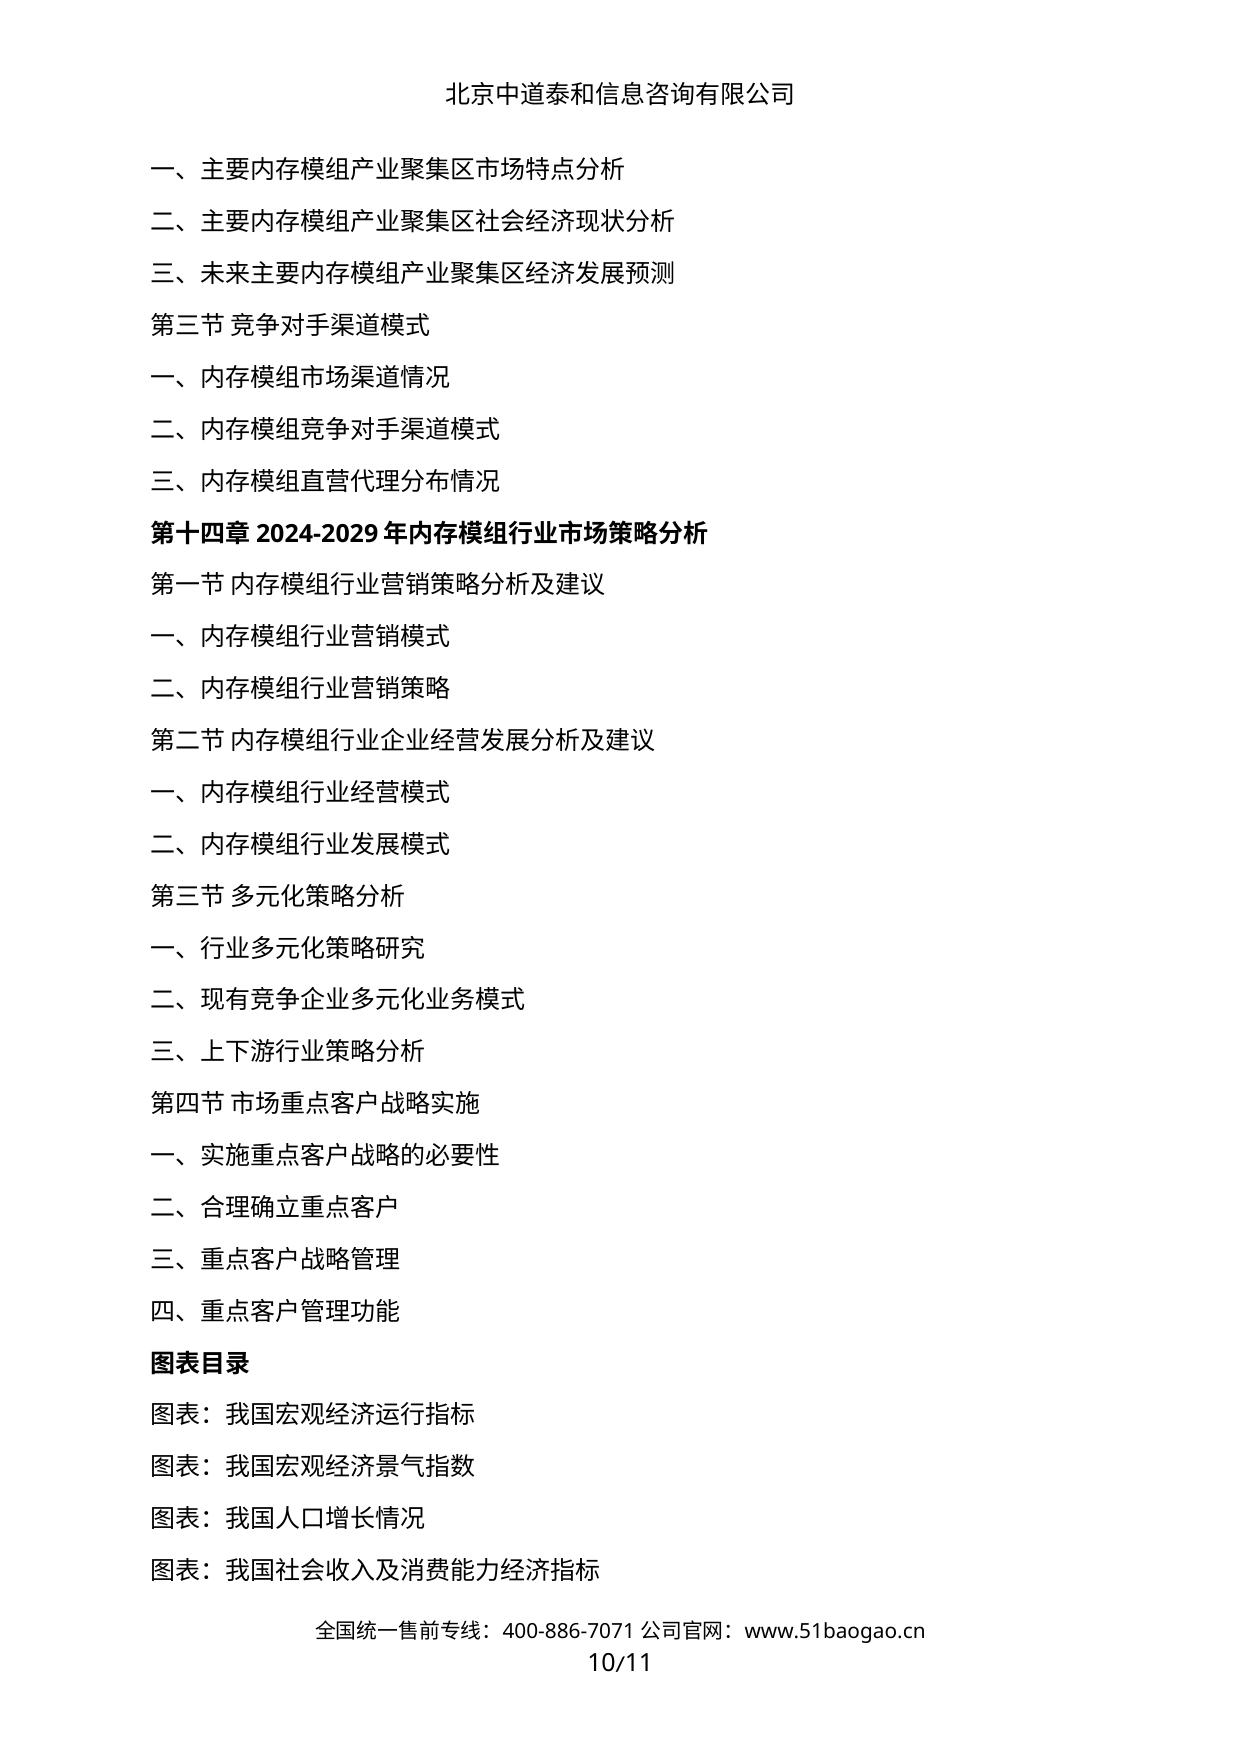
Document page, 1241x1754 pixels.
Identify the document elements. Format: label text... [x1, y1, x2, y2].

text 三、内存模组直营代理分布情况 [150, 461, 1090, 497]
text 二、合理确立重点客户 [150, 1187, 1090, 1224]
text 三、未来主要内存模组产业聚集区经济发展预测 [150, 254, 1090, 290]
text 第三节 多元化策略分析 [150, 876, 1090, 912]
text 图表目录 [150, 1343, 1090, 1379]
text 四、重点客户管理功能 [150, 1291, 1090, 1327]
text 二、内存模组行业发展模式 [150, 824, 1090, 861]
text 一、内存模组行业营销模式 [150, 617, 1090, 653]
text 二、内存模组竞争对手渠道模式 [150, 409, 1090, 446]
text 图表：我国宏观经济景气指数 [150, 1447, 1090, 1483]
text 一、内存模组行业经营模式 [150, 772, 1090, 809]
text 一、行业多元化策略研究 [150, 928, 1090, 964]
text 三、上下游行业策略分析 [150, 1032, 1090, 1068]
text 第一节 内存模组行业营销策略分析及建议 [150, 565, 1090, 601]
text 第十四章 2024-2029年内存模组行业市场策略分析 [150, 513, 1090, 549]
text 一、实施重点客户战略的必要性 [150, 1136, 1090, 1172]
text 一、内存模组市场渠道情况 [150, 357, 1090, 394]
text 第三节 竞争对手渠道模式 [150, 306, 1090, 342]
text 第四节 市场重点客户战略实施 [150, 1084, 1090, 1120]
text 三、重点客户战略管理 [150, 1239, 1090, 1276]
text 一、主要内存模组产业聚集区市场特点分析 [150, 150, 1090, 186]
text 第二节 内存模组行业企业经营发展分析及建议 [150, 721, 1090, 757]
text 图表：我国宏观经济运行指标 [150, 1395, 1090, 1431]
text 图表：我国人口增长情况 [150, 1499, 1090, 1535]
text 图表：我国社会收入及消费能力经济指标 [150, 1551, 1090, 1587]
text 二、内存模组行业营销策略 [150, 669, 1090, 705]
text 二、现有竞争企业多元化业务模式 [150, 980, 1090, 1016]
text 二、主要内存模组产业聚集区社会经济现状分析 [150, 202, 1090, 238]
